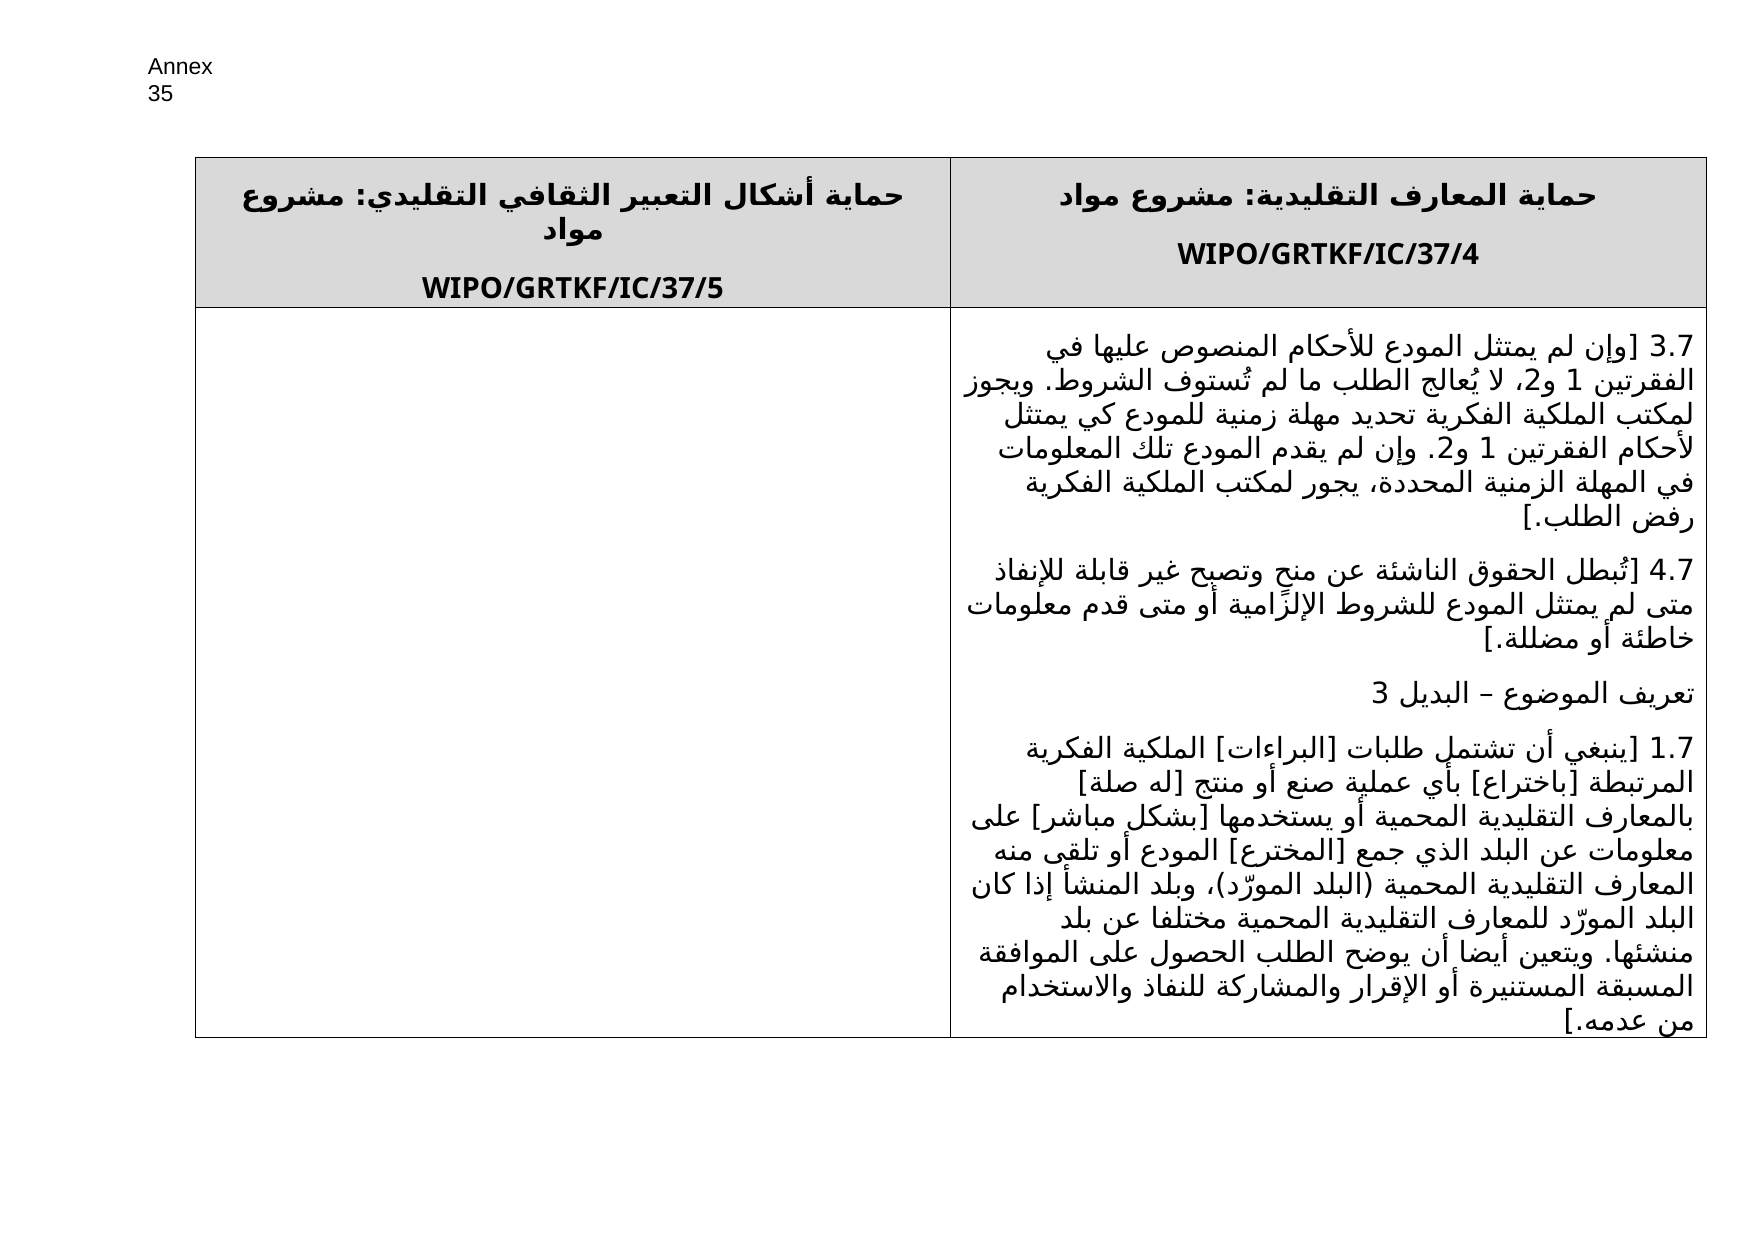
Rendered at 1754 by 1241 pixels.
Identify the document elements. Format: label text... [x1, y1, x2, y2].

table_header حماية أشكال التعبير الثقافي التقليدي: مشروع مواد WIPO/GRTKF/IC/37/5 [196, 158, 950, 307]
table_cell [196, 308, 950, 1037]
table_header حماية المعارف التقليدية: مشروع مواد WIPO/GRTKF/IC/37/4 [951, 158, 1706, 307]
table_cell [951, 308, 1706, 1037]
